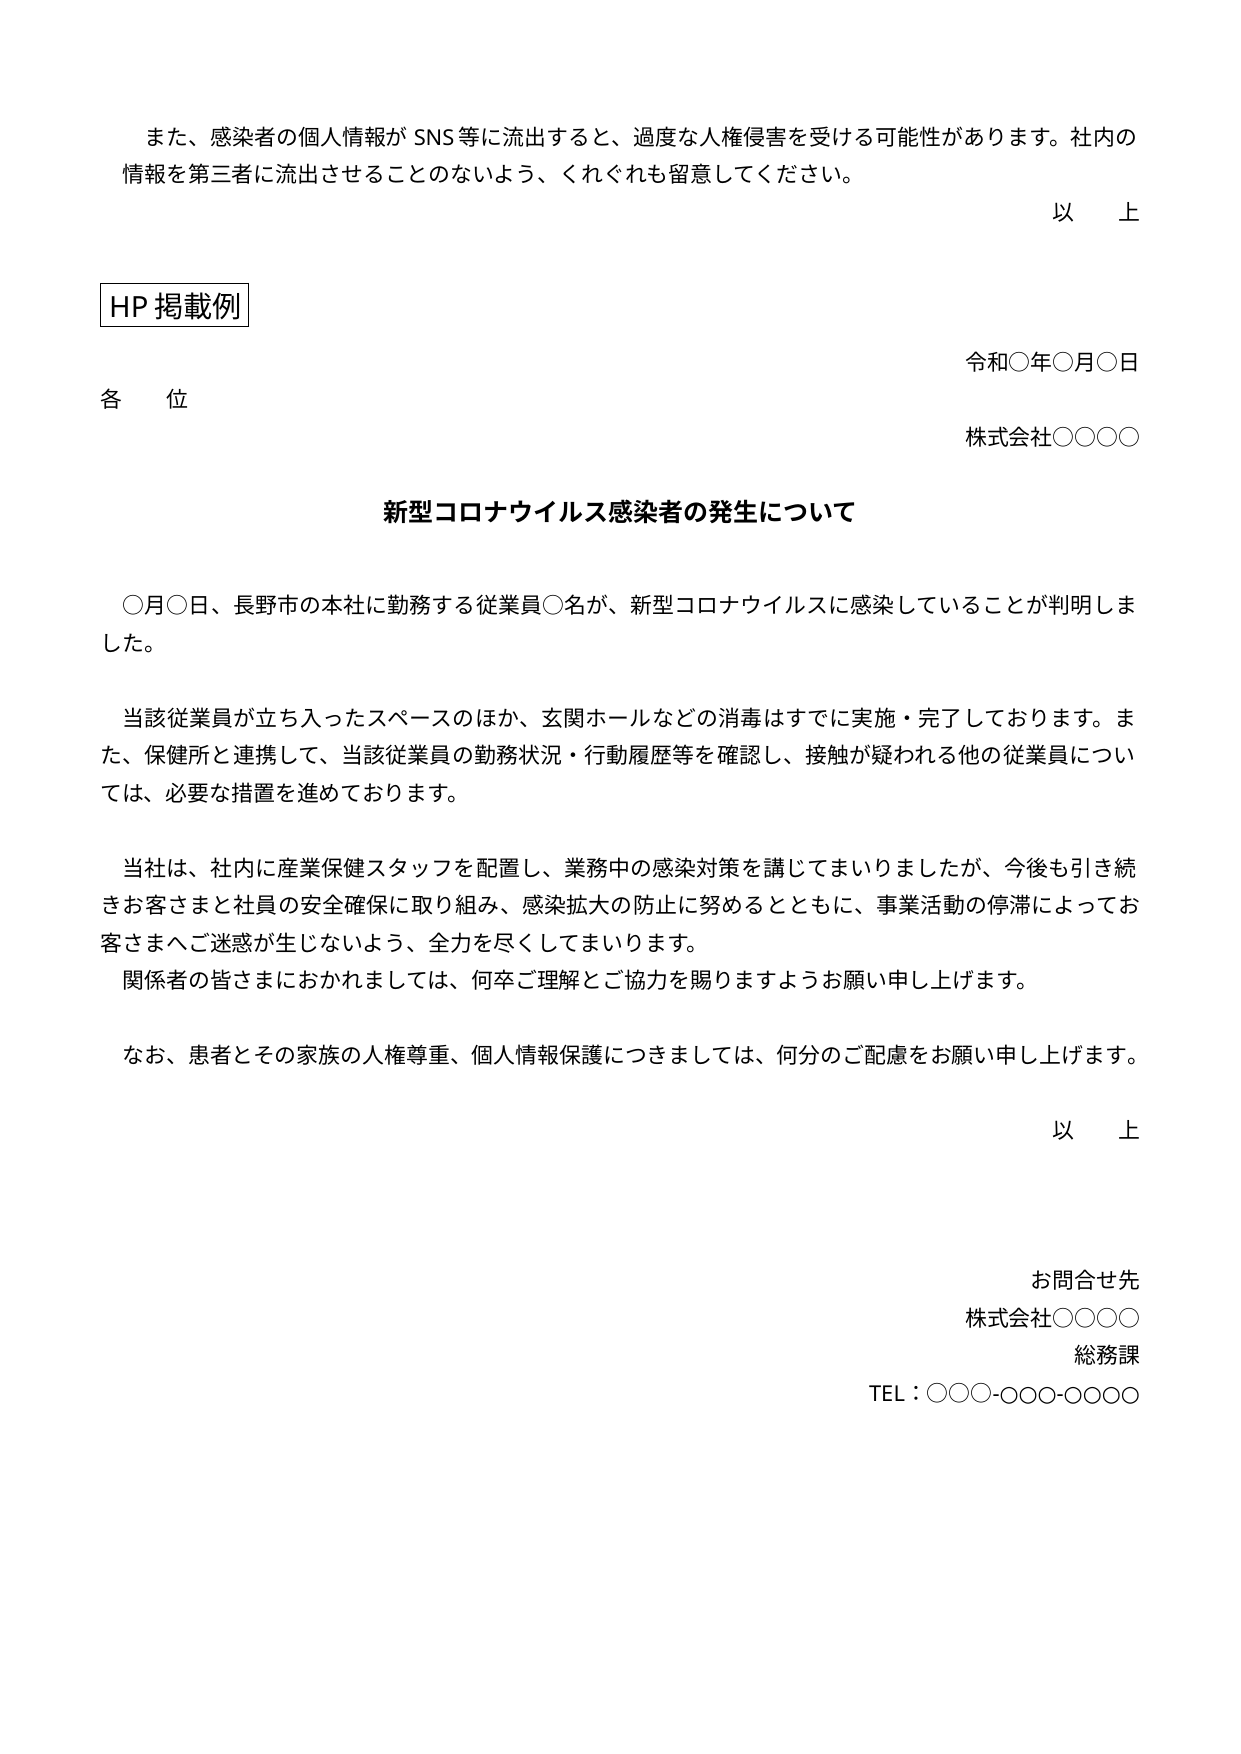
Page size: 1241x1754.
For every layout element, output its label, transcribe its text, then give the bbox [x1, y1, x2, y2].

text 新型コロナウイルス感染者の発生について [100, 492, 1140, 529]
text 株式会社○○○○ [100, 417, 1140, 454]
text なお、患者とその家族の人権尊重、個人情報保護につきましては、何分のご配慮をお願い申し上げます。 [100, 1035, 1140, 1073]
text 関係者の皆さまにおかれましては、何卒ご理解とご協力を賜りますようお願い申し上げます。 [100, 960, 1140, 998]
text 当社は、社内に産業保健スタッフを配置し、業務中の感染対策を講じてまいりましたが、今後も引き続きお客さまと社員の安全確保に取り組み、感染拡大の防止に努めるとともに、事業活動の停滞によってお客さまへご迷惑が生じないよう、全力を尽くしてまいります。 [100, 848, 1140, 960]
text お問合せ先 [100, 1260, 1140, 1298]
text 各 位 [100, 379, 1140, 417]
text 以 上 [100, 1110, 1140, 1148]
text 株式会社○○○○ [100, 1298, 1140, 1335]
text 令和○年○月○日 [100, 342, 1140, 379]
text ○月○日、長野市の本社に勤務する従業員○名が、新型コロナウイルスに感染していることが判明しました。 [100, 585, 1140, 660]
text HP掲載例 [100, 267, 1140, 342]
text 以 上 [100, 192, 1140, 229]
text また、感染者の個人情報がSNS等に流出すると、過度な人権侵害を受ける可能性があります。社内の情報を第三者に流出させることのないよう、くれぐれも留意してください。 [122, 117, 1140, 192]
text TEL：○○○-○○○-○○○○ [100, 1373, 1140, 1410]
text 当該従業員が立ち入ったスペースのほか、玄関ホールなどの消毒はすでに実施・完了しております。また、保健所と連携して、当該従業員の勤務状況・行動履歴等を確認し、接触が疑われる他の従業員については、必要な措置を進めております。 [100, 698, 1140, 810]
text 総務課 [100, 1335, 1140, 1373]
